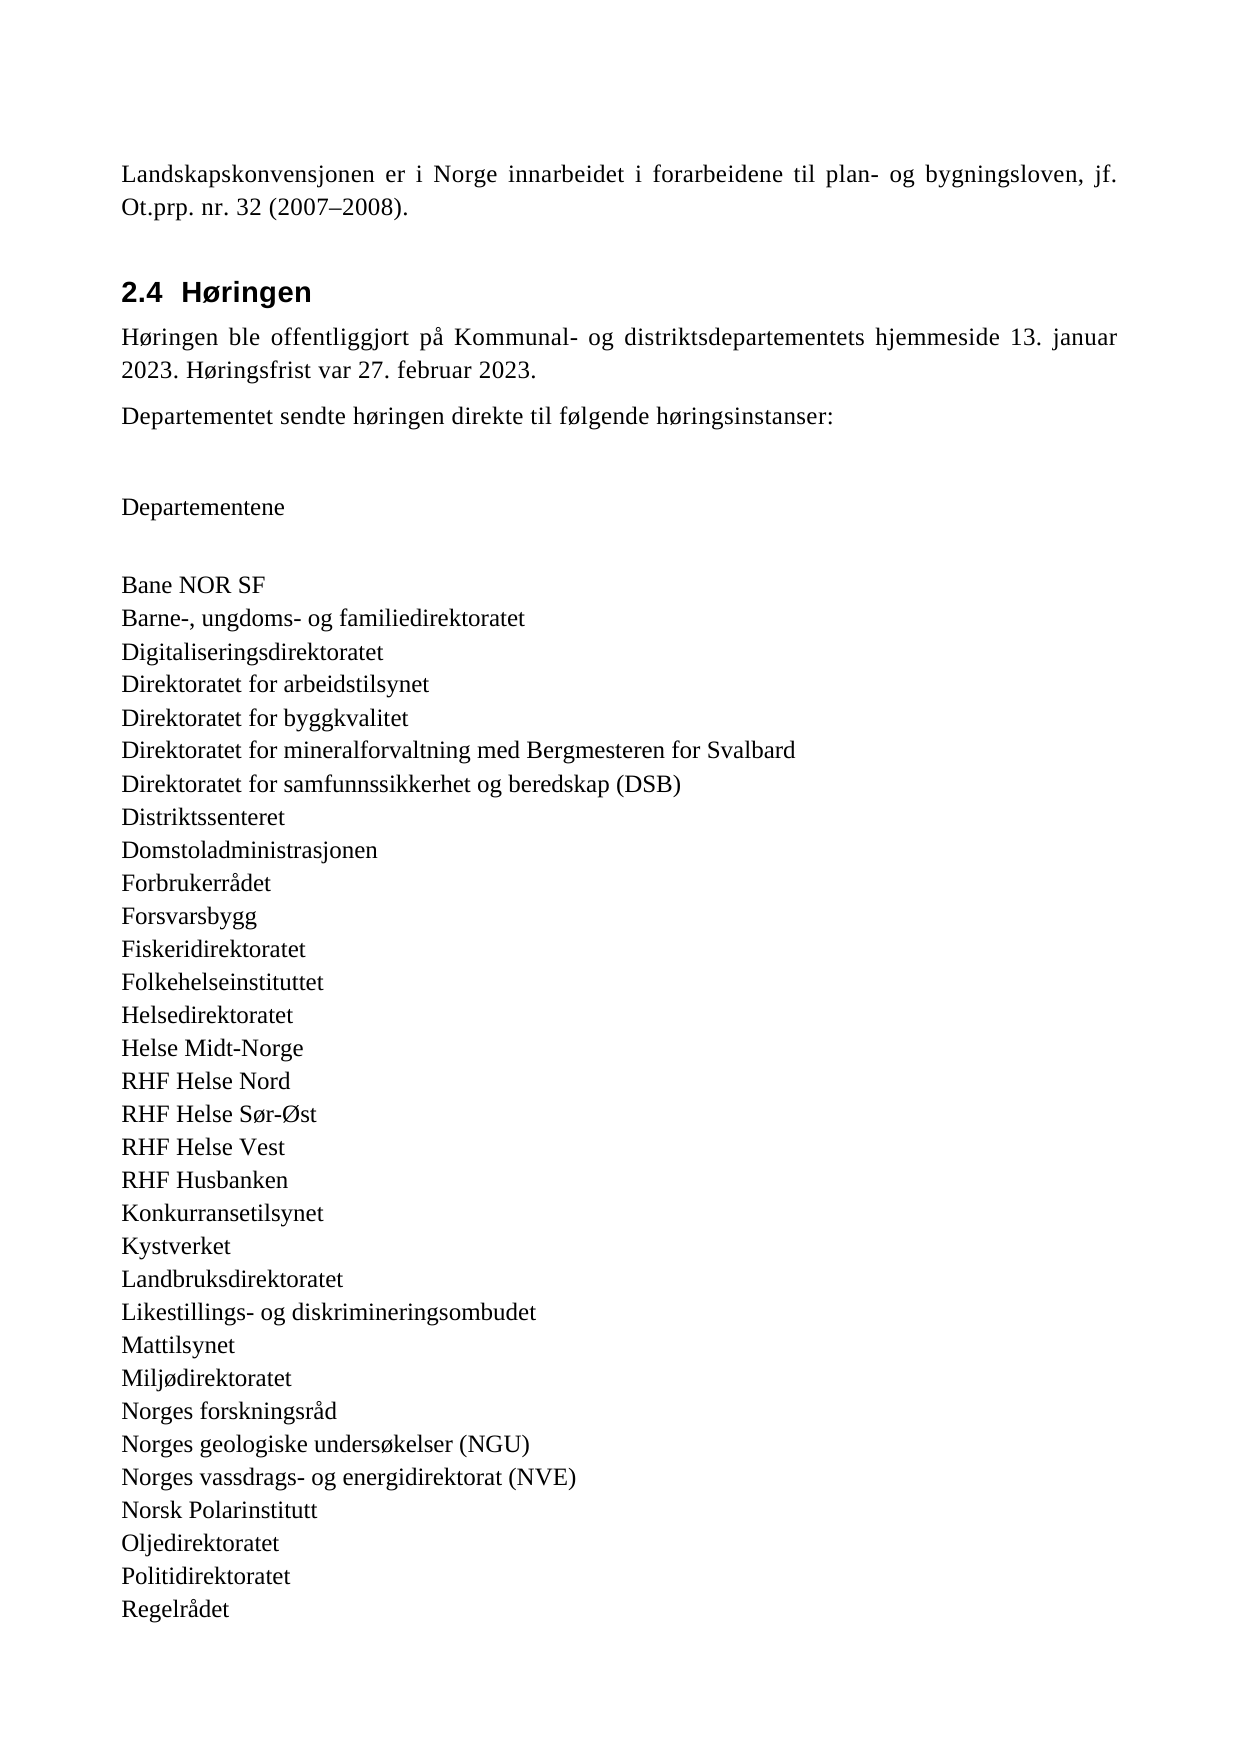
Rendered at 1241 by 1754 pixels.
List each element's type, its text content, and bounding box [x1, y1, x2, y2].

list Folkehelseinstituttet [121, 967, 1119, 996]
list Helse Midt-Norge [121, 1033, 1119, 1062]
list Norges geologiske undersøkelser (NGU) [121, 1429, 1119, 1458]
list Miljødirektoratet [121, 1363, 1119, 1392]
list Departementene [121, 492, 1119, 521]
list Norsk Polarinstitutt [121, 1495, 1119, 1524]
list RHF Helse Vest [121, 1132, 1119, 1161]
list RHF Helse Sør-Øst [121, 1099, 1119, 1128]
list Helsedirektoratet [121, 1000, 1119, 1028]
list Konkurransetilsynet [121, 1198, 1119, 1227]
list RHF Husbanken [121, 1165, 1119, 1194]
text Høringen ble offentliggjort på Kommunal- og distriktsdepartementets hjemmeside 13. januar 2023. Høringsfrist var 27. februar 2023. [121, 322, 1119, 384]
text Departementet sendte høringen direkte til følgende høringsinstanser: [121, 401, 1119, 430]
list Kystverket [121, 1231, 1119, 1260]
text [121, 159, 1119, 221]
list Politidirektoratet [121, 1561, 1119, 1590]
list Barne-, ungdoms- og familiedirektoratet [121, 603, 1119, 632]
list Direktoratet for byggkvalitet [121, 703, 1119, 731]
list Norges vassdrags- og energidirektorat (NVE) [121, 1462, 1119, 1491]
list Fiskeridirektoratet [121, 934, 1119, 962]
list Direktoratet for samfunnssikkerhet og beredskap (DSB) [121, 769, 1119, 797]
list Likestillings- og diskrimineringsombudet [121, 1297, 1119, 1326]
list Mattilsynet [121, 1330, 1119, 1359]
list Direktoratet for arbeidstilsynet [121, 669, 1119, 698]
list Regelrådet [121, 1594, 1119, 1623]
list Forbrukerrådet [121, 868, 1119, 896]
list Domstoladministrasjonen [121, 835, 1119, 863]
list Distriktssenteret [121, 802, 1119, 830]
list Digitaliseringsdirektoratet [121, 637, 1119, 665]
list Landbruksdirektoratet [121, 1264, 1119, 1293]
list Norges forskningsråd [121, 1396, 1119, 1425]
list Forsvarsbygg [121, 901, 1119, 929]
list Oljedirektoratet [121, 1528, 1119, 1557]
list Direktoratet for mineralforvaltning med Bergmesteren for Svalbard [121, 736, 1119, 764]
list Bane NOR SF [121, 571, 1119, 599]
subtitle Høringen [121, 276, 1119, 309]
list RHF Helse Nord [121, 1066, 1119, 1094]
